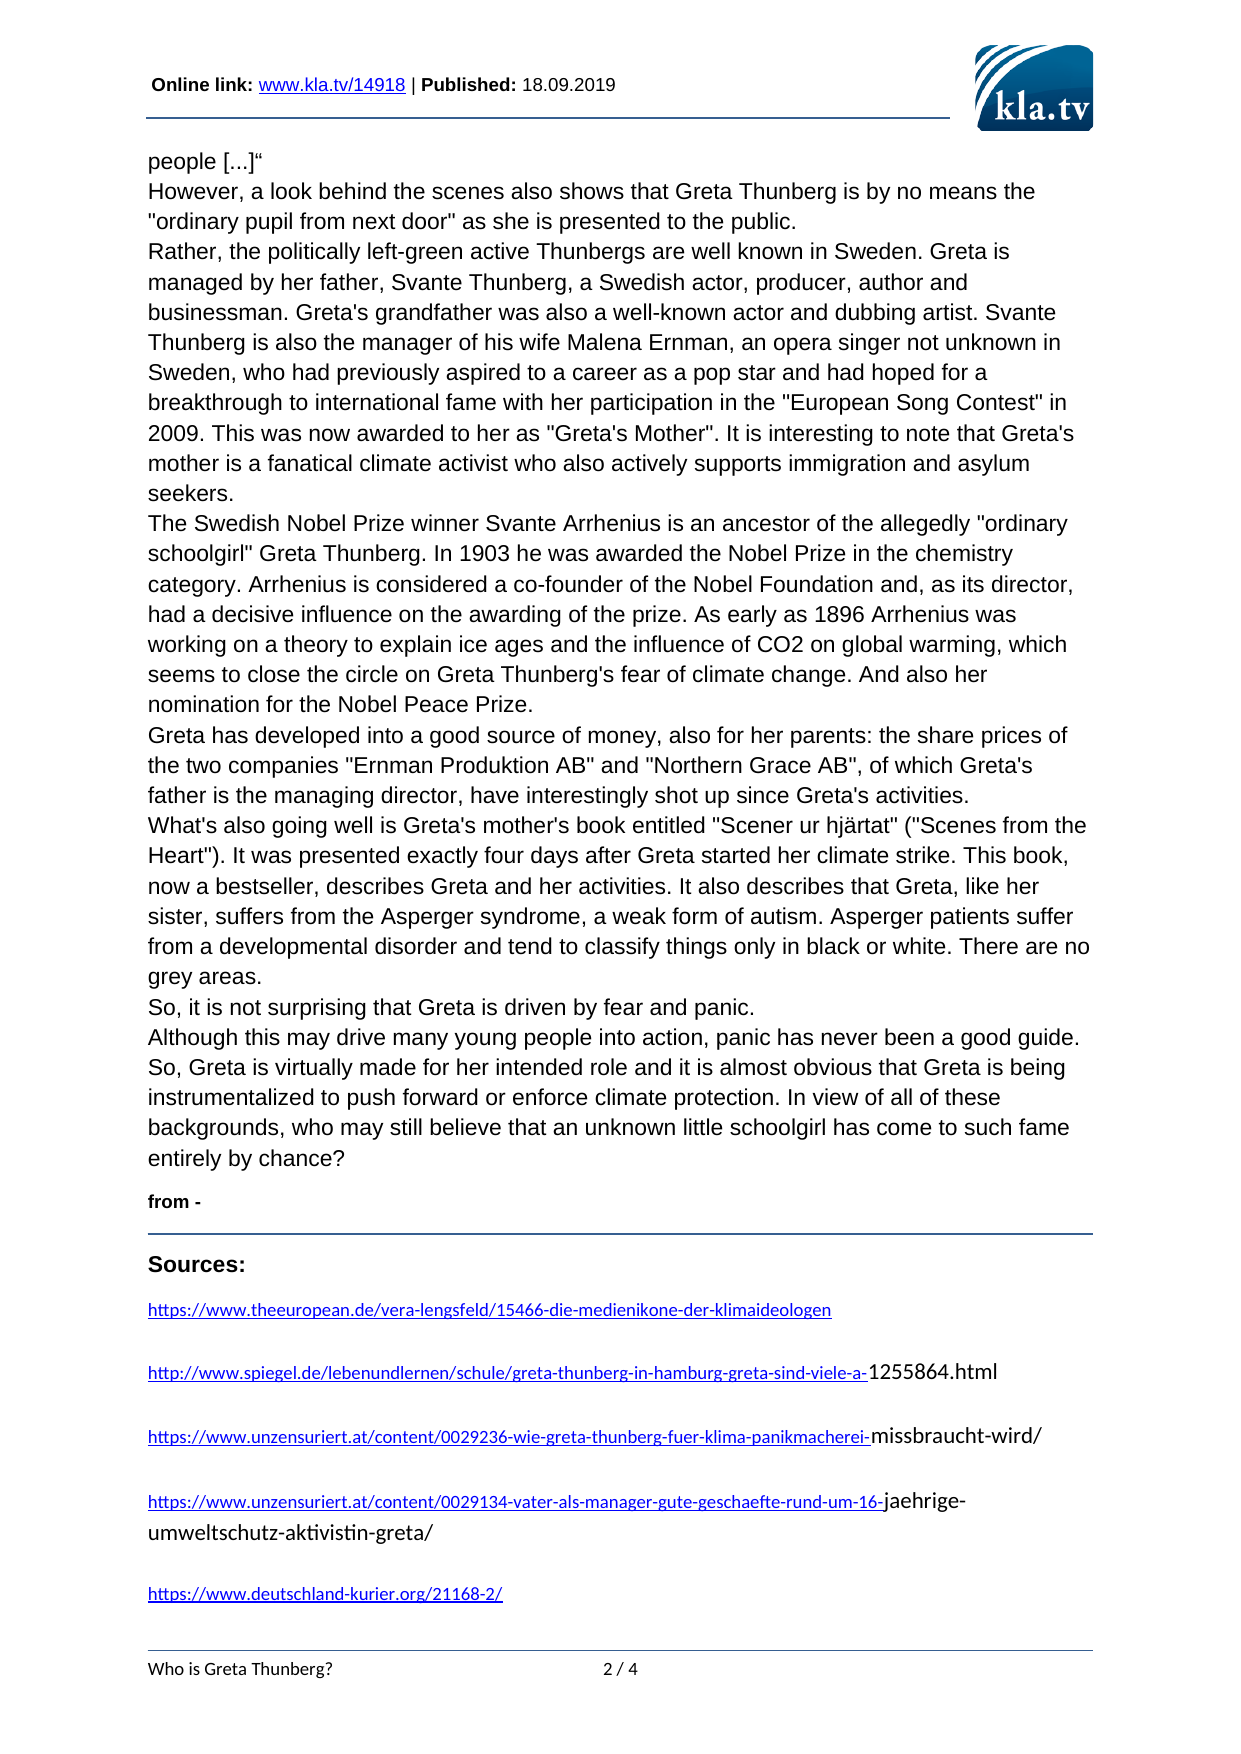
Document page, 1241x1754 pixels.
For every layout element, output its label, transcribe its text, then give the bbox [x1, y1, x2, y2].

text from - [148, 1191, 1093, 1213]
text Sources: [148, 1235, 1093, 1277]
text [148, 1298, 1093, 1605]
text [148, 148, 1093, 1171]
